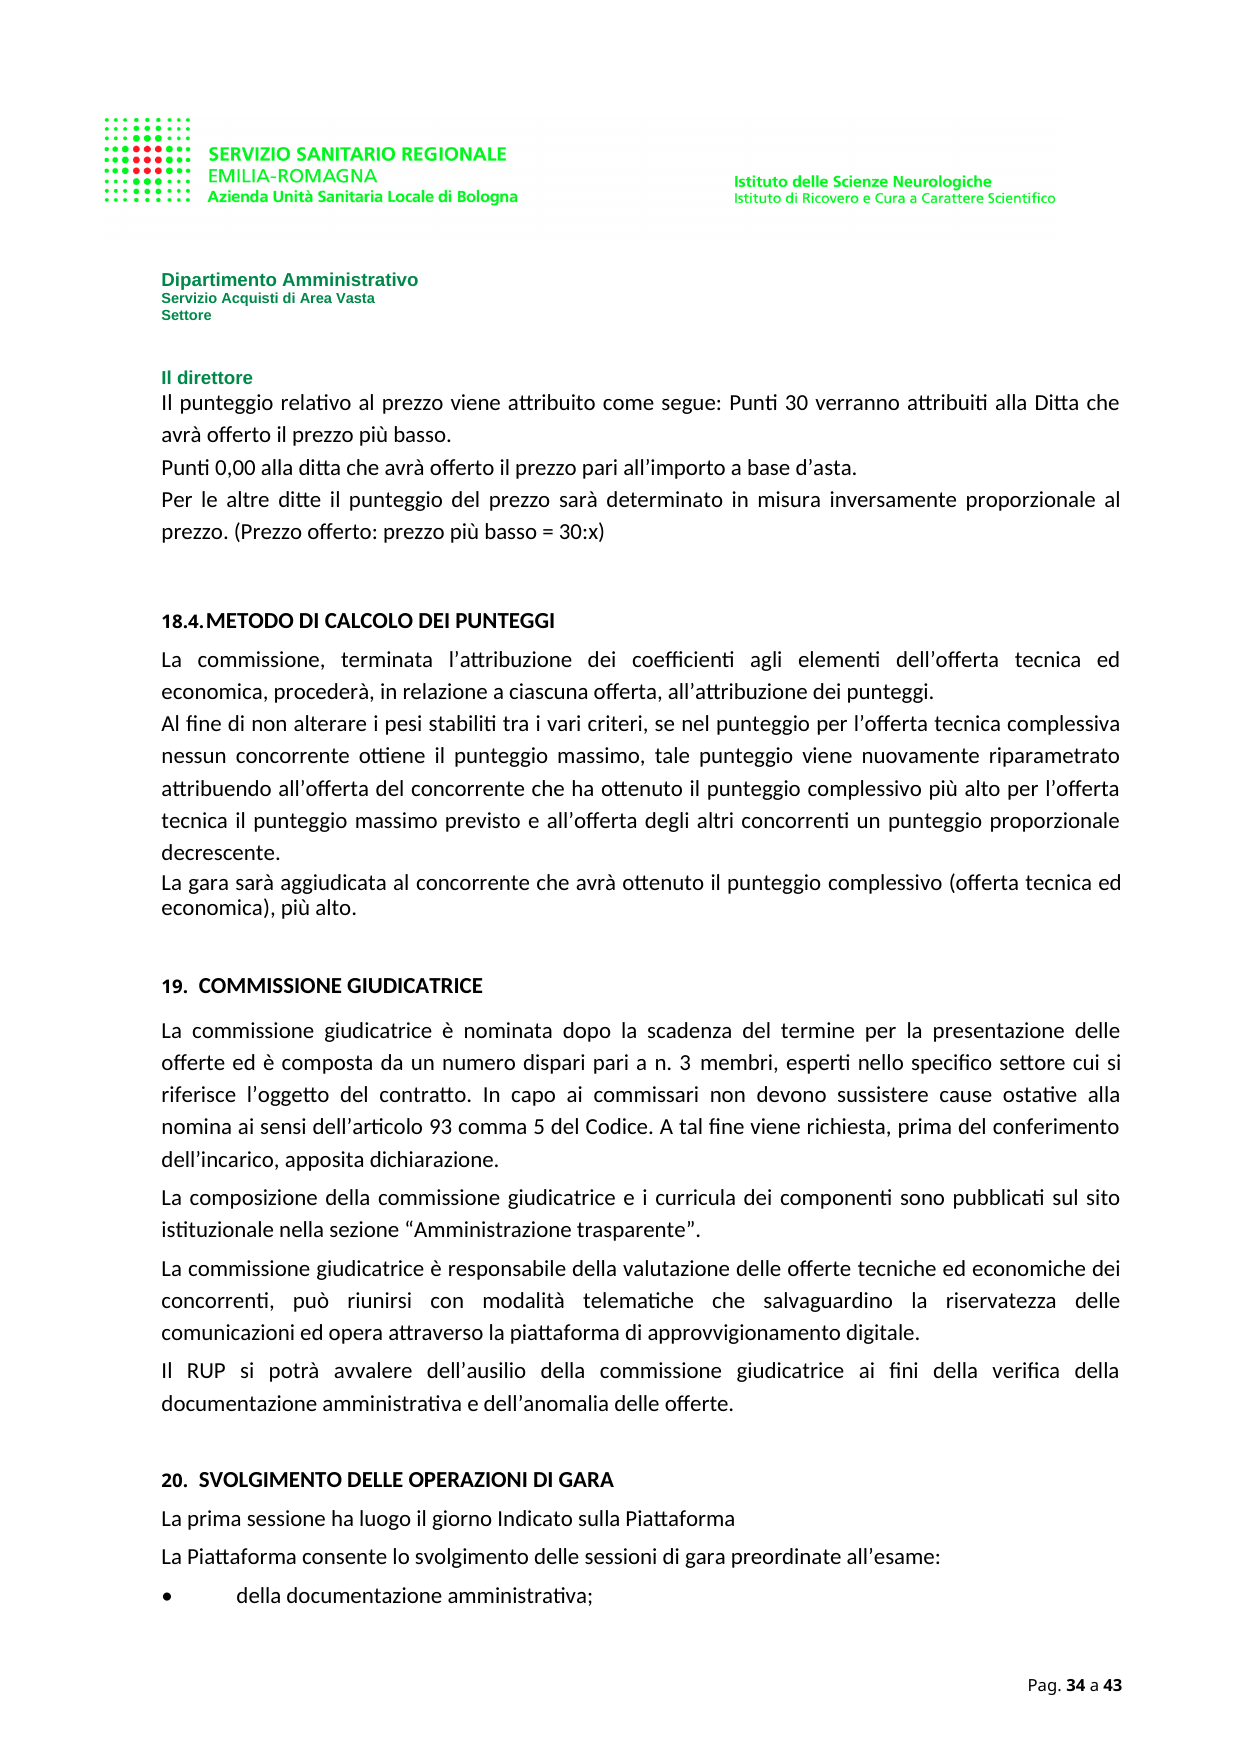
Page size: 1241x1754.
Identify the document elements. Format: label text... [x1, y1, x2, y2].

subtitle COMMISSIONE GIUDICATRICE [161, 971, 1122, 999]
picture [102, 117, 1063, 240]
text La commissione giudicatrice è responsabile della valutazione delle offerte tecniche ed economiche dei concorrenti, può riunirsi con modalità telematiche che salvaguardino la riservatezza delle comunicazioni ed opera attraverso la piattaforma di approvvigionamento digitale. [161, 1254, 1122, 1346]
text Il punteggio relativo al prezzo viene attribuito come segue: Punti 30 verranno attribuiti alla Ditta che avrà offerto il prezzo più basso. [161, 388, 1122, 449]
text La commissione, terminata l’attribuzione dei coefficienti agli elementi dell’offerta tecnica ed economica, procederà, in relazione a ciascuna offerta, all’attribuzione dei punteggi. [161, 645, 1122, 705]
text • della documentazione amministrativa; [161, 1581, 1122, 1609]
text La composizione della commissione giudicatrice e i curricula dei componenti sono pubblicati sul sito istituzionale nella sezione “Amministrazione trasparente”. [161, 1183, 1122, 1243]
subtitle METODO DI CALCOLO DEI PUNTEGGI [161, 607, 1122, 634]
text La Piattaforma consente lo svolgimento delle sessioni di gara preordinate all’esame: [161, 1542, 1122, 1571]
text Per le altre ditte il punteggio del prezzo sarà determinato in misura inversamente proporzionale al prezzo. (Prezzo offerto: prezzo più basso = 30:x) [161, 485, 1122, 545]
text Punti 0,00 alla ditta che avrà offerto il prezzo pari all’importo a base d’asta. [161, 453, 1122, 481]
text Al fine di non alterare i pesi stabiliti tra i vari criteri, se nel punteggio per l’offerta tecnica complessiva nessun concorrente ottiene il punteggio massimo, tale punteggio viene nuovamente riparametrato attribuendo all’offerta del concorrente che ha ottenuto il punteggio complessivo più alto per l’offerta tecnica il punteggio massimo previsto e all’offerta degli altri concorrenti un punteggio proporzionale decrescente. [161, 709, 1122, 866]
text Il RUP si potrà avvalere dell’ausilio della commissione giudicatrice ai fini della verifica della documentazione amministrativa e dell’anomalia delle offerte. [161, 1357, 1122, 1417]
text La gara sarà aggiudicata al concorrente che avrà ottenuto il punteggio complessivo (offerta tecnica ed economica), più alto. [161, 870, 1122, 920]
text La commissione giudicatrice è nominata dopo la scadenza del termine per la presentazione delle offerte ed è composta da un numero dispari pari a n. 3 membri, esperti nello specifico settore cui si riferisce l’oggetto del contratto. In capo ai commissari non devono sussistere cause ostative alla nomina ai sensi dell’articolo 93 comma 5 del Codice. A tal fine viene richiesta, prima del conferimento dell’incarico, apposita dichiarazione. [161, 1016, 1122, 1173]
subtitle SVOLGIMENTO DELLE OPERAZIONI DI GARA [161, 1466, 1122, 1494]
text La prima sessione ha luogo il giorno Indicato sulla Piattaforma [161, 1504, 1122, 1532]
